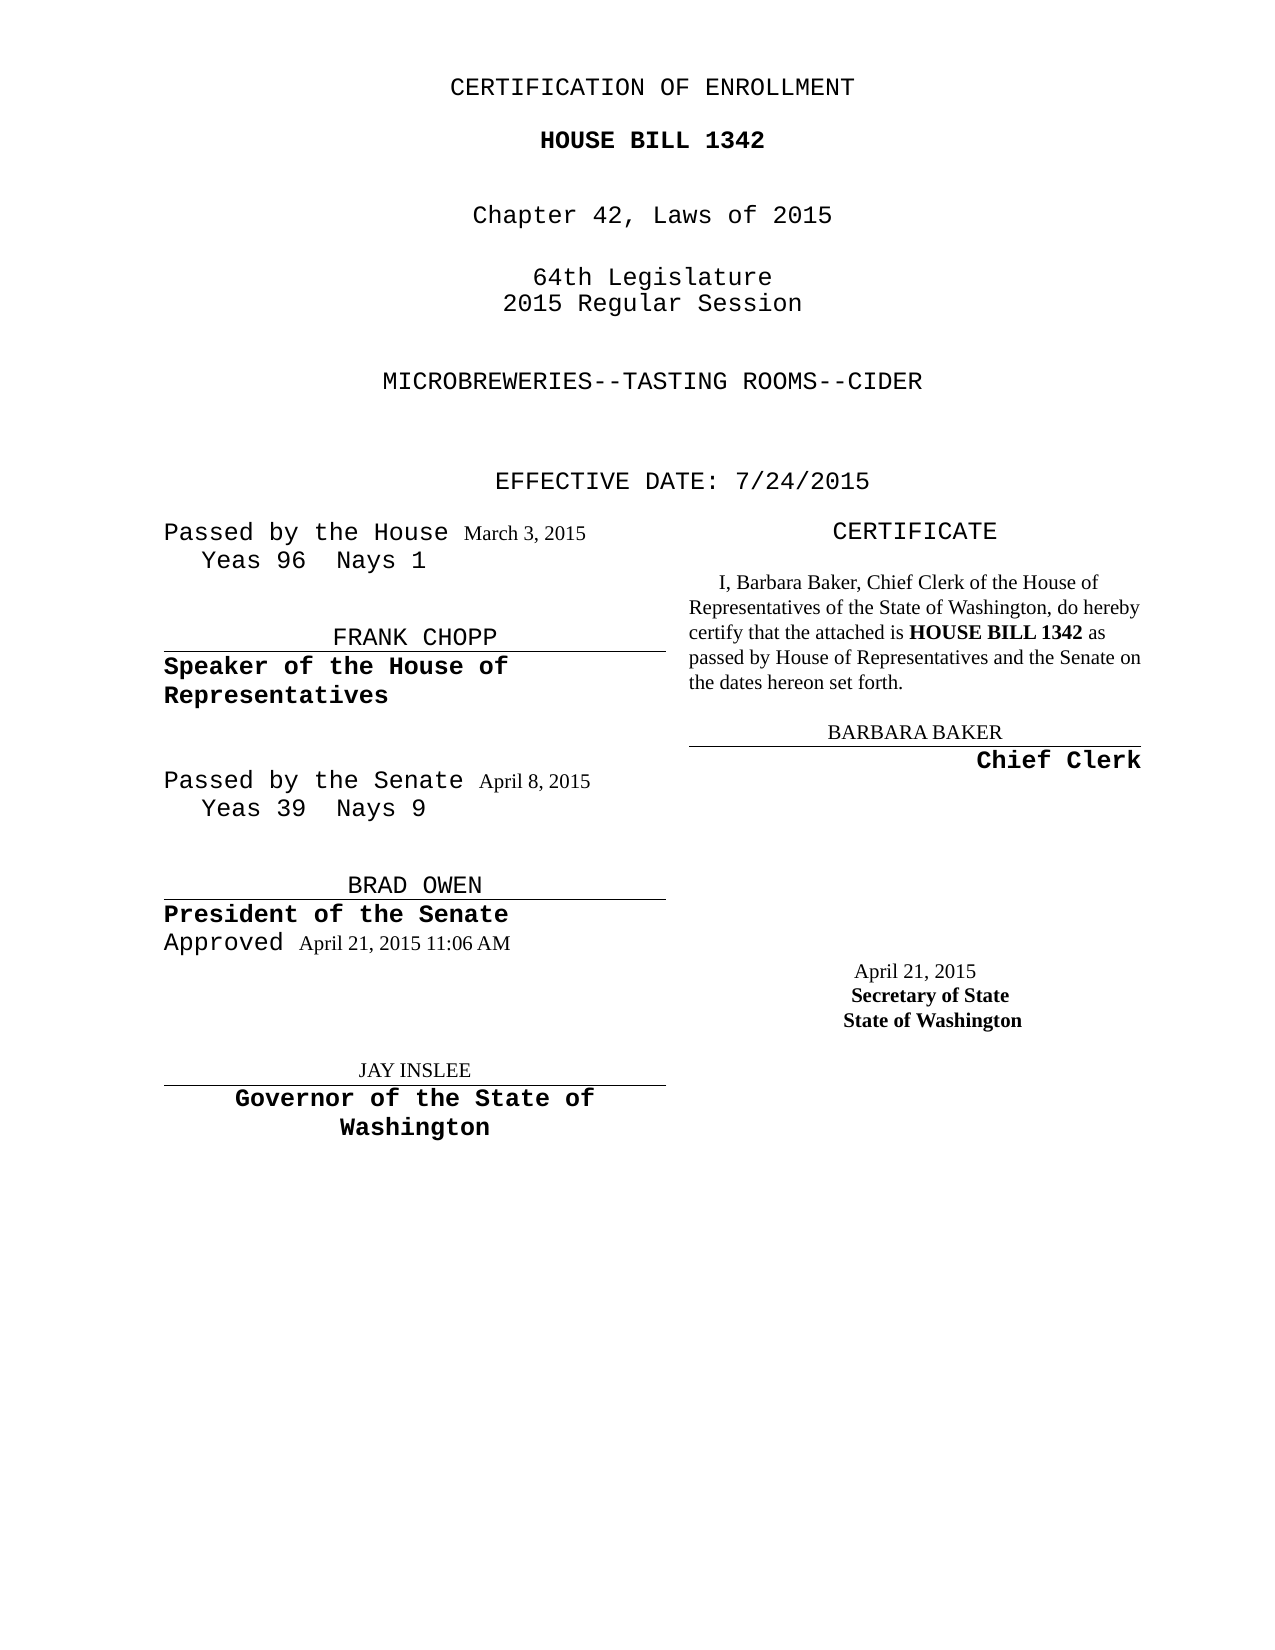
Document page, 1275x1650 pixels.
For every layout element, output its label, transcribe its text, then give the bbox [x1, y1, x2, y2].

text CERTIFICATION OF ENROLLMENT [135, 75, 1170, 103]
text EFFECTIVE DATE: 7/24/2015 [135, 469, 1170, 494]
text MICROBREWERIES--TASTING ROOMS--CIDER [135, 369, 1170, 394]
table_cell Approved April 21, 2015 11:06 AM [153, 930, 677, 983]
table_cell Secretary of State State of Washington [678, 983, 1152, 1143]
table_cell April 21, 2015 [678, 930, 1152, 983]
text 64th Legislature [135, 266, 1170, 291]
table_cell JAY INSLEE Governor of the State of Washington [153, 983, 677, 1143]
text Chapter 42, Laws of 2015 [135, 203, 1170, 228]
table_header Passed by the House March 3, 2015 Yeas 96 Nays 1 FRANK CHOPP Speaker of the House of Representatives Passed by the Senate April 8, 2015 Yeas 39 Nays 9 BRAD OWEN President of the Senate [153, 519, 677, 930]
text 2015 Regular Session [135, 291, 1170, 319]
table_header CERTIFICATE I, Barbara Baker, Chief Clerk of the House of Representatives of the State of Washington, do hereby certify that the attached is HOUSE BILL 1342 as passed by House of Representatives and the Senate on the dates hereon set forth. BARBARA BAKER Chief Clerk [678, 519, 1152, 930]
text HOUSE BILL 1342 [135, 128, 1170, 153]
